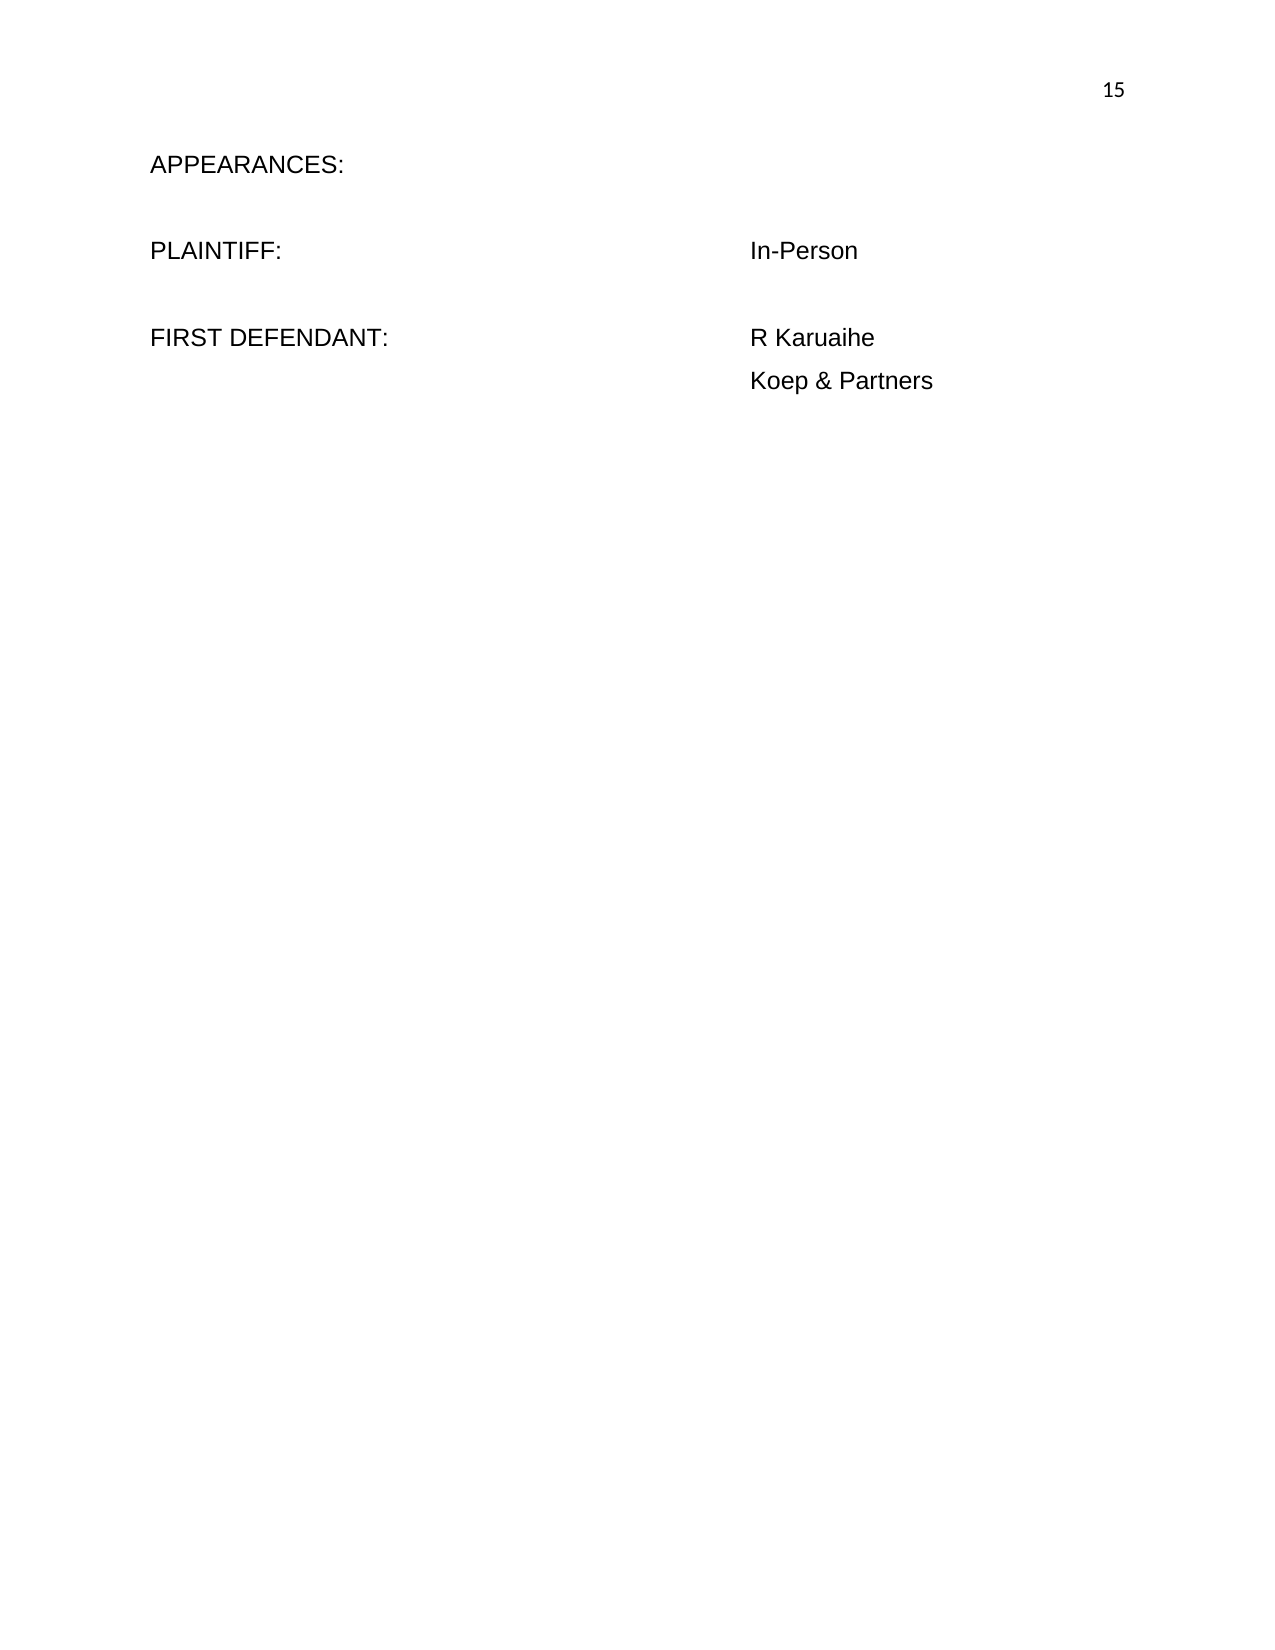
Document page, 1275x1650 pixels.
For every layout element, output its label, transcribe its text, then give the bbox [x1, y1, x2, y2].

text Koep & Partners [150, 366, 1125, 394]
text PLAINTIFF: In-Person [150, 236, 1125, 265]
text FIRST DEFENDANT: R Karuaihe [150, 322, 1125, 351]
text APPEARANCES: [150, 150, 1125, 179]
